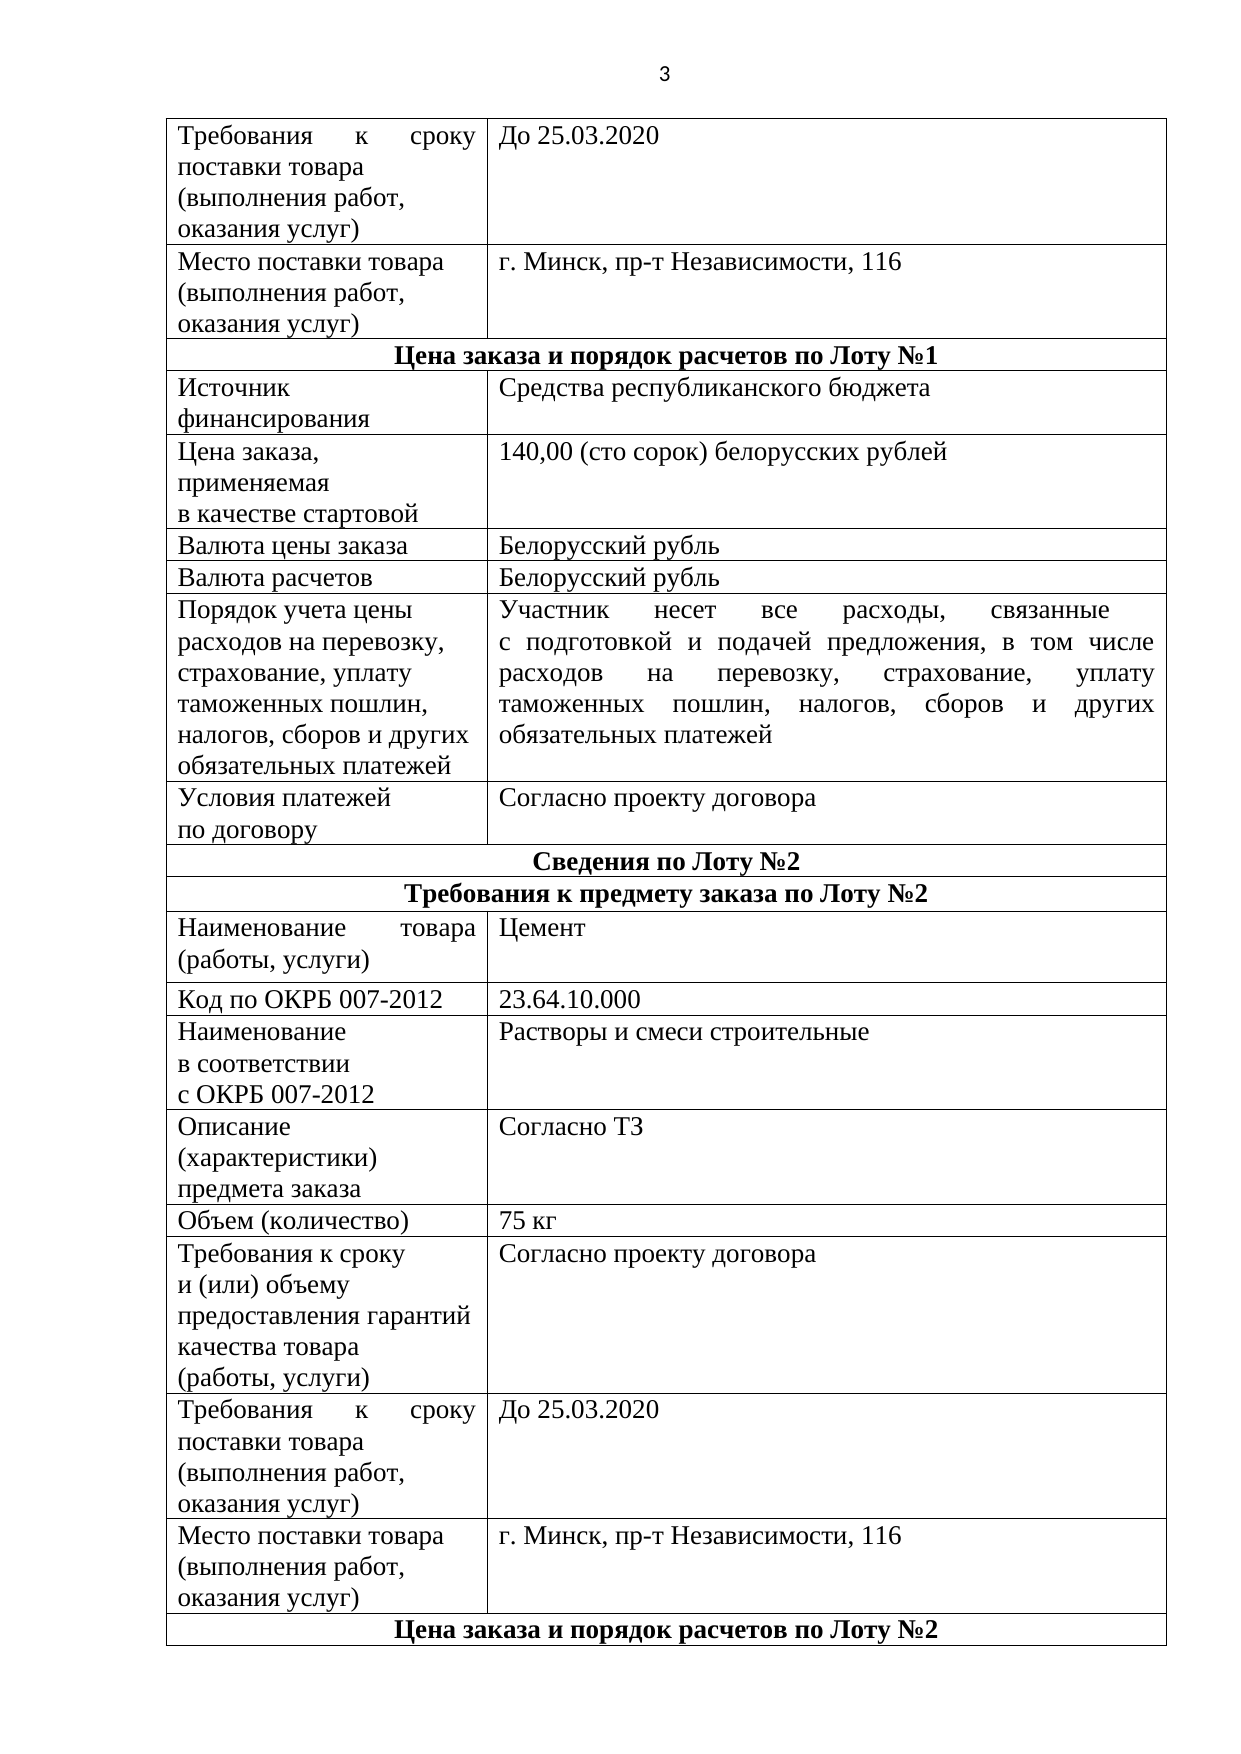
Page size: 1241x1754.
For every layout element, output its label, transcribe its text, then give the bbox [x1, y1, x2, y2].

table_cell Средства республиканского бюджета [488, 371, 1166, 434]
table_cell Наименование товара (работы, услуги) [167, 912, 487, 982]
table_cell Требования к сроку поставки товара (выполнения работ, оказания услуг) [167, 119, 487, 244]
table_cell Наименование в соответствии с ОКРБ 007-2012 [167, 1016, 487, 1109]
table_cell До 25.03.2020 [488, 119, 1166, 244]
table_cell Белорусский рубль [488, 561, 1166, 593]
table_cell Условия платежей по договору [167, 782, 487, 844]
table_cell Согласно ТЗ [488, 1110, 1166, 1203]
table_cell Объем (количество) [167, 1205, 487, 1236]
table_cell Растворы и смеси строительные [488, 1016, 1166, 1109]
table_cell Цена заказа, применяемая в качестве стартовой [167, 435, 487, 528]
table_cell Порядок учета цены расходов на перевозку, страхование, уплату таможенных пошлин, налогов, сборов и других обязательных платежей [167, 594, 487, 781]
table_cell Цена заказа и порядок расчетов по Лоту №1 [167, 339, 1166, 370]
table_cell Участник несет все расходы, связанные с подготовкой и подачей предложения, в том числе расходов на перевозку, страхование, уплату таможенных пошлин, налогов, сборов и других обязательных платежей [488, 594, 1166, 781]
table_cell Белорусский рубль [488, 529, 1166, 560]
table_cell г. Минск, пр-т Независимости, 116 [488, 245, 1166, 338]
table_cell Место поставки товара (выполнения работ, оказания услуг) [167, 245, 487, 338]
table_cell 75 кг [488, 1205, 1166, 1236]
table_cell 140,00 (сто сорок) белорусских рублей [488, 435, 1166, 528]
table_cell 23.64.10.000 [488, 983, 1166, 1014]
table_cell г. Минск, пр-т Независимости, 116 [488, 1519, 1166, 1612]
table_cell Требования к сроку поставки товара (выполнения работ, оказания услуг) [167, 1394, 487, 1518]
table_cell До 25.03.2020 [488, 1394, 1166, 1518]
table_cell Сведения по Лоту №2 [167, 845, 1166, 876]
table_cell Цемент [488, 912, 1166, 982]
table_cell Место поставки товара (выполнения работ, оказания услуг) [167, 1519, 487, 1612]
table_cell Валюта цены заказа [167, 529, 487, 560]
table_cell Согласно проекту договора [488, 1237, 1166, 1392]
table_cell Описание (характеристики) предмета заказа [167, 1110, 487, 1203]
table_cell Требования к предмету заказа по Лоту №2 [167, 877, 1166, 911]
table_cell Согласно проекту договора [488, 782, 1166, 844]
table_cell Код по ОКРБ 007-2012 [167, 983, 487, 1014]
table_cell Валюта расчетов [167, 561, 487, 593]
table_cell Требования к сроку и (или) объему предоставления гарантий качества товара (работы, услуги) [167, 1237, 487, 1392]
table_cell Цена заказа и порядок расчетов по Лоту №2 [167, 1614, 1166, 1645]
table_cell Источник финансирования [167, 371, 487, 434]
